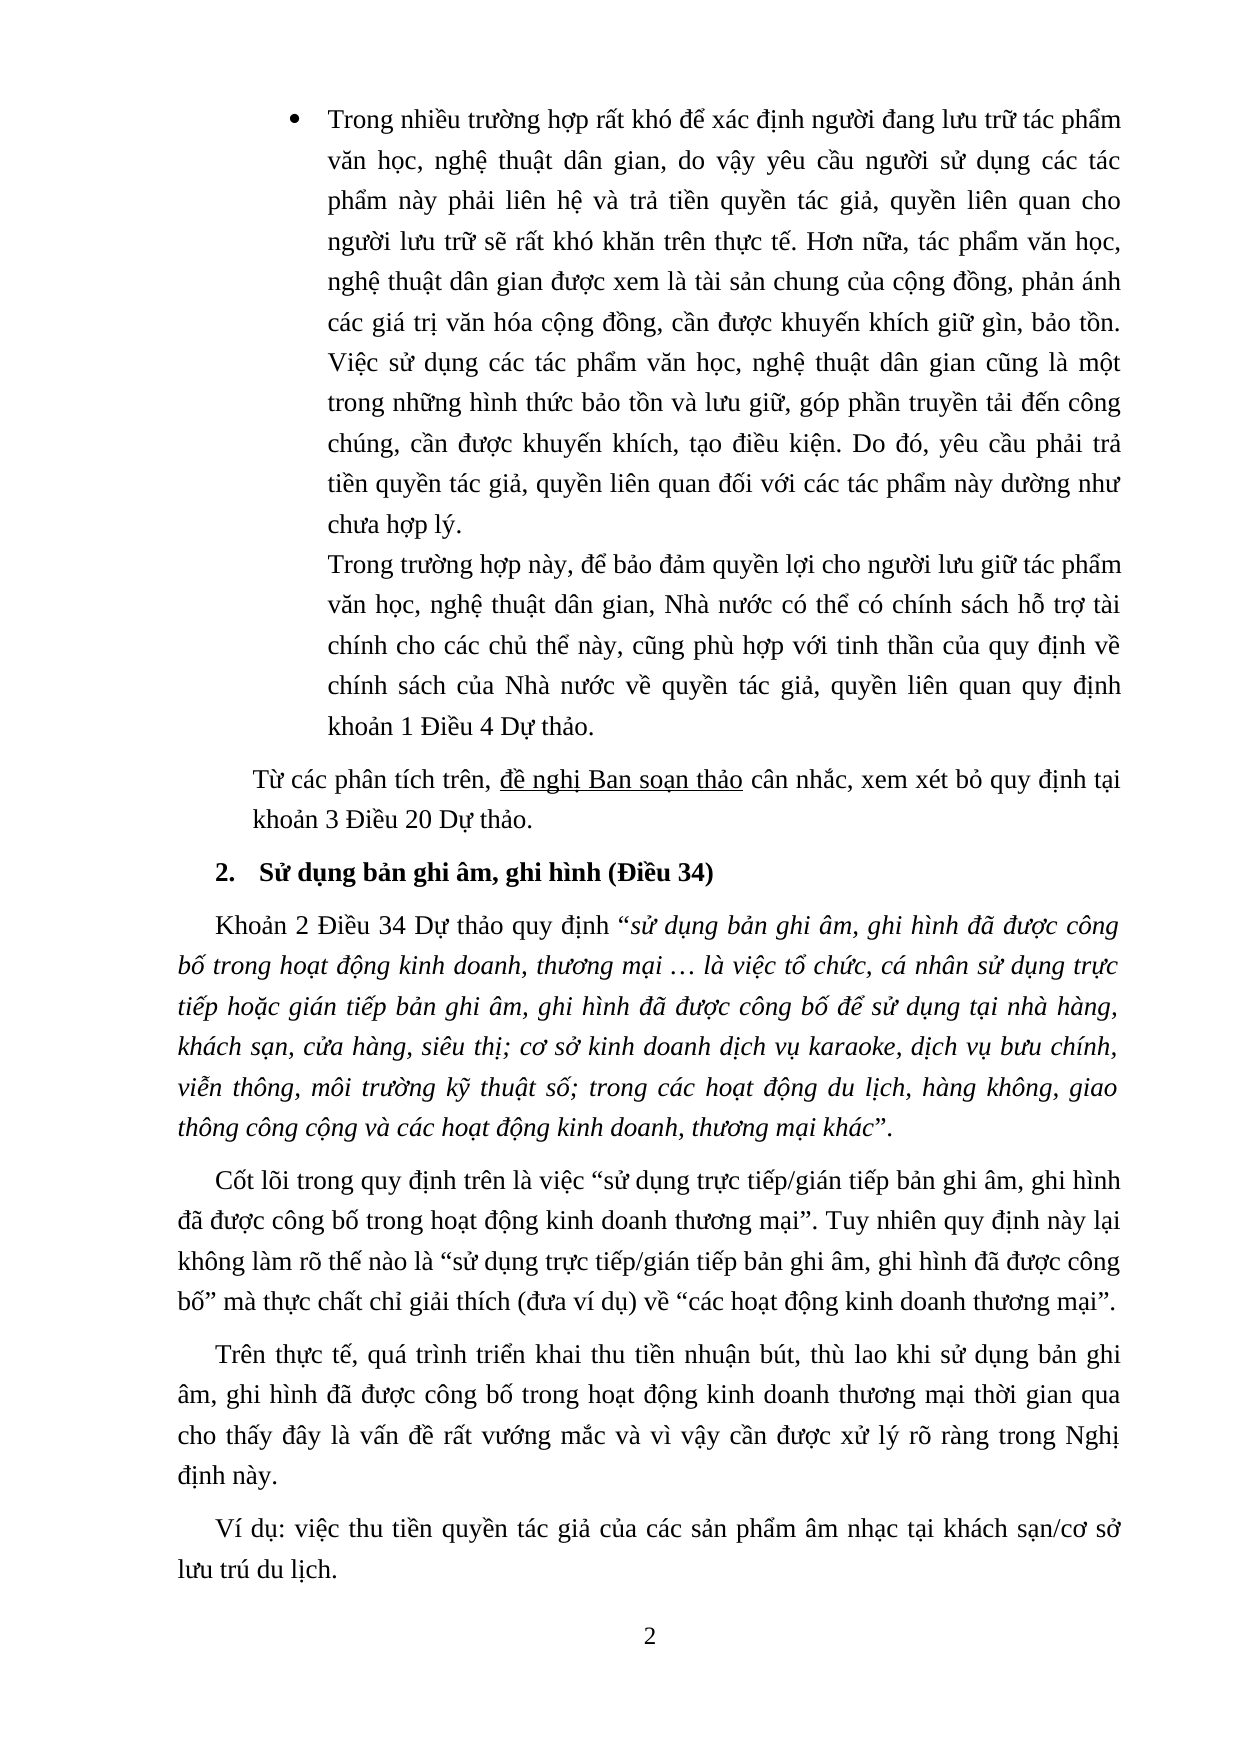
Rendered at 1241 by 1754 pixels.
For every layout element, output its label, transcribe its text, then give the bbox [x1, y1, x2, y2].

list Trong nhiều trường hợp rất khó để xác định người đang lưu trữ tác phẩm văn học, nghệ thuật dân gian, do vậy yêu cầu người sử dụng các tác phẩm này phải liên hệ và trả tiền quyền tác giả, quyền liên quan cho người lưu trữ sẽ rất khó khăn trên thực tế. Hơn nữa, tác phẩm văn học, nghệ thuật dân gian được xem là tài sản chung của cộng đồng, phản ánh các giá trị văn hóa cộng đồng, cần được khuyến khích giữ gìn, bảo tồn. Việc sử dụng các tác phẩm văn học, nghệ thuật dân gian cũng là một trong những hình thức bảo tồn và lưu giữ, góp phần truyền tải đến công chúng, cần được khuyến khích, tạo điều kiện. Do đó, yêu cầu phải trả tiền quyền tác giả, quyền liên quan đối với các tác phẩm này dường như chưa hợp lý. [290, 103, 1122, 539]
text Khoản 2 Điều 34 Dự thảo quy định “sử dụng bản ghi âm, ghi hình đã được công bố trong hoạt động kinh doanh, thương mại … là việc tổ chức, cá nhân sử dụng trực tiếp hoặc gián tiếp bản ghi âm, ghi hình đã được công bố để sử dụng tại nhà hàng, khách sạn, cửa hàng, siêu thị; cơ sở kinh doanh dịch vụ karaoke, dịch vụ bưu chính, viễn thông, môi trường kỹ thuật số; trong các hoạt động du lịch, hàng không, giao thông công cộng và các hoạt động kinh doanh, thương mại khác”. [177, 909, 1122, 1142]
text Ví dụ: việc thu tiền quyền tác giả của các sản phẩm âm nhạc tại khách sạn/cơ sở lưu trú du lịch. [177, 1512, 1122, 1584]
text Cốt lõi trong quy định trên là việc “sử dụng trực tiếp/gián tiếp bản ghi âm, ghi hình đã được công bố trong hoạt động kinh doanh thương mại”. Tuy nhiên quy định này lại không làm rõ thế nào là “sử dụng trực tiếp/gián tiếp bản ghi âm, ghi hình đã được công bố” mà thực chất chỉ giải thích (đưa ví dụ) về “các hoạt động kinh doanh thương mại”. [177, 1164, 1122, 1316]
list Trong trường hợp này, để bảo đảm quyền lợi cho người lưu giữ tác phẩm văn học, nghệ thuật dân gian, Nhà nước có thể có chính sách hỗ trợ tài chính cho các chủ thể này, cũng phù hợp với tinh thần của quy định về chính sách của Nhà nước về quyền tác giả, quyền liên quan quy định khoản 1 Điều 4 Dự thảo. [327, 548, 1122, 741]
text Từ các phân tích trên, đề nghị Ban soạn thảo cân nhắc, xem xét bỏ quy định tại khoản 3 Điều 20 Dự thảo. [252, 763, 1122, 834]
text Trên thực tế, quá trình triển khai thu tiền nhuận bút, thù lao khi sử dụng bản ghi âm, ghi hình đã được công bố trong hoạt động kinh doanh thương mại thời gian qua cho thấy đây là vấn đề rất vướng mắc và vì vậy cần được xử lý rõ ràng trong Nghị định này. [177, 1338, 1122, 1491]
list Sử dụng bản ghi âm, ghi hình (Điều 34) [215, 856, 1122, 887]
